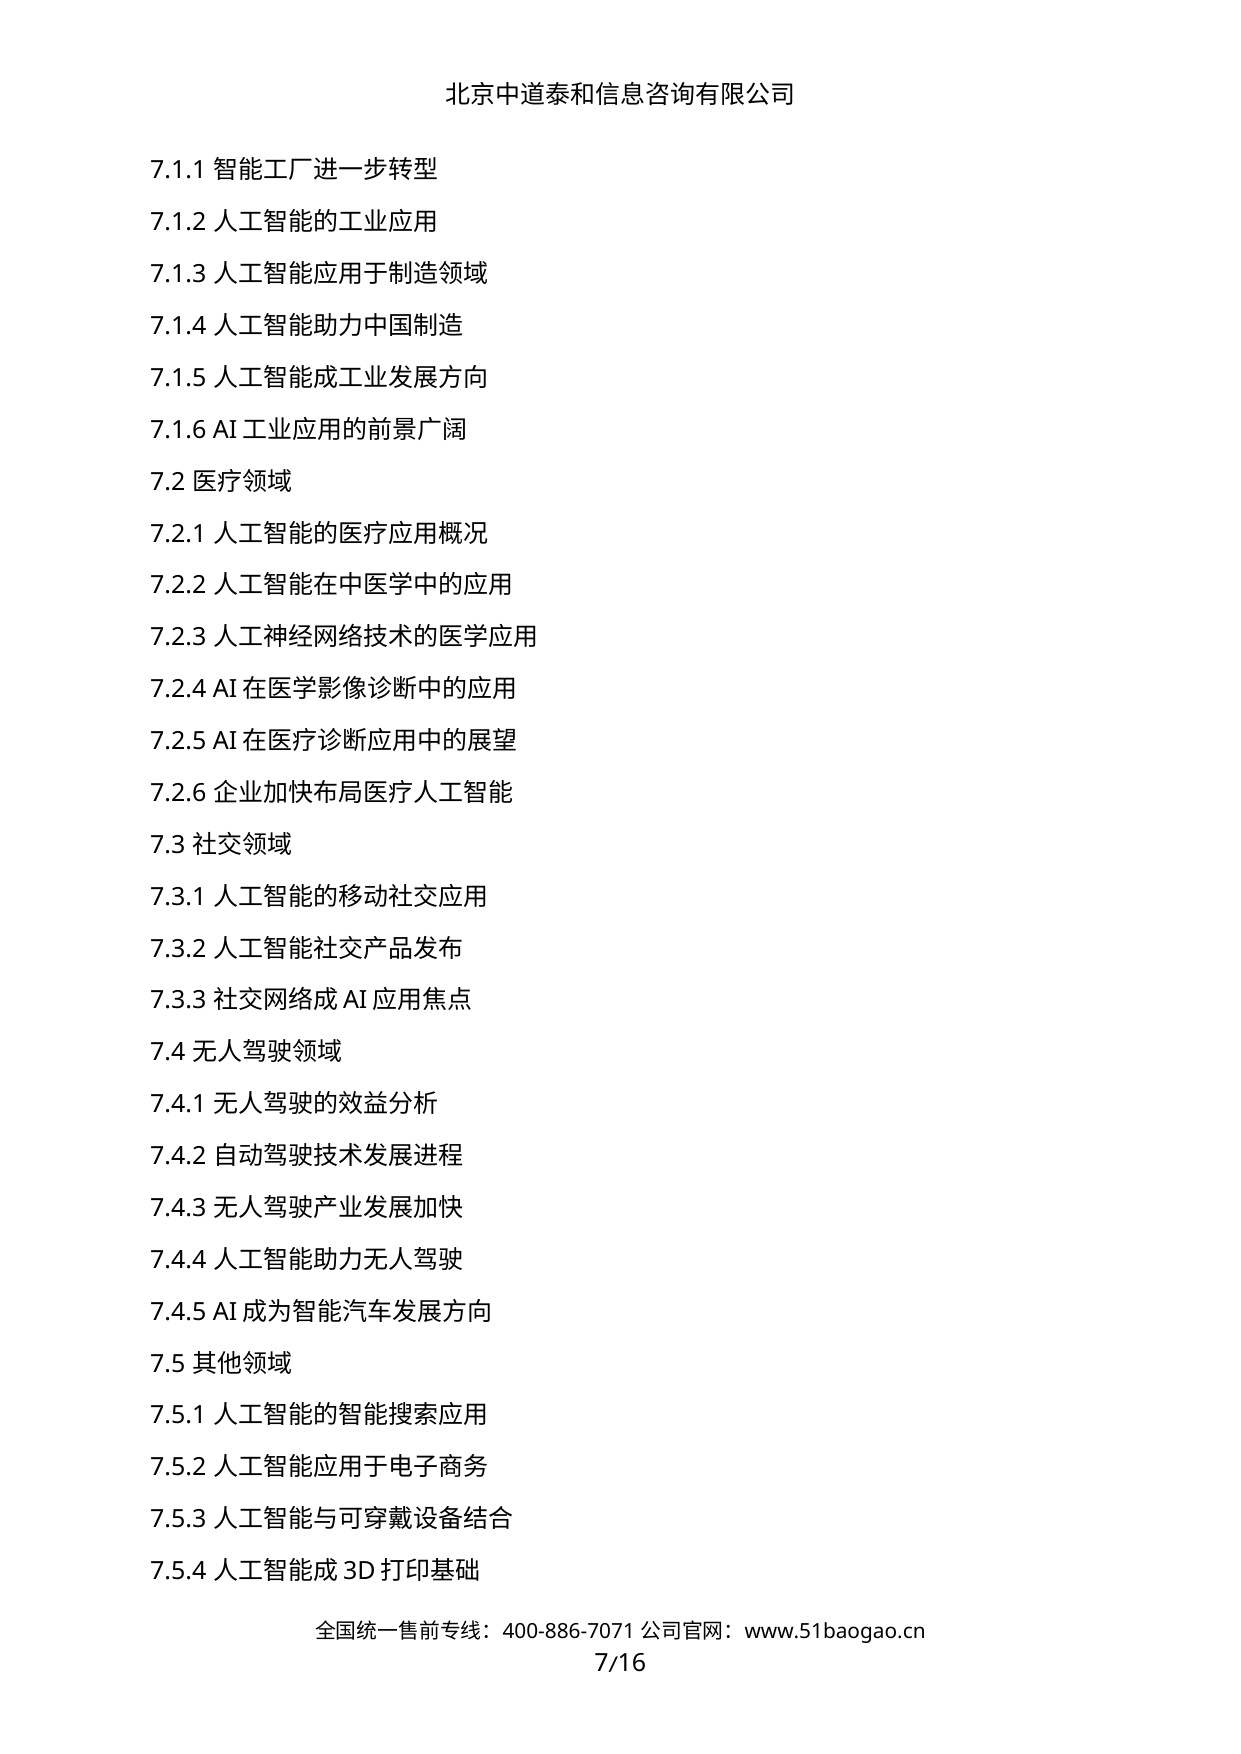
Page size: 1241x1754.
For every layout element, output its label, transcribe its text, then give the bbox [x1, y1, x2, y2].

text 7.3.3 社交网络成AI应用焦点 [150, 980, 1090, 1016]
text 7.2.3 人工神经网络技术的医学应用 [150, 617, 1090, 653]
text 7.3.2 人工智能社交产品发布 [150, 928, 1090, 964]
text 7.4.4 人工智能助力无人驾驶 [150, 1239, 1090, 1276]
text 7.1.2 人工智能的工业应用 [150, 202, 1090, 238]
text 7.4.1 无人驾驶的效益分析 [150, 1084, 1090, 1120]
text 7.3.1 人工智能的移动社交应用 [150, 876, 1090, 912]
text 7.2.6 企业加快布局医疗人工智能 [150, 772, 1090, 809]
text 7.5.3 人工智能与可穿戴设备结合 [150, 1499, 1090, 1535]
text 7.4.2 自动驾驶技术发展进程 [150, 1136, 1090, 1172]
text 7.1.4 人工智能助力中国制造 [150, 306, 1090, 342]
text 7.5.4 人工智能成3D打印基础 [150, 1551, 1090, 1587]
text 7.2.2 人工智能在中医学中的应用 [150, 565, 1090, 601]
text 7.5.1 人工智能的智能搜索应用 [150, 1395, 1090, 1431]
text 7.1.5 人工智能成工业发展方向 [150, 357, 1090, 394]
text 7.2.5 AI在医疗诊断应用中的展望 [150, 721, 1090, 757]
text 7.4.5 AI成为智能汽车发展方向 [150, 1291, 1090, 1327]
text 7.2.4 AI在医学影像诊断中的应用 [150, 669, 1090, 705]
text 7.2 医疗领域 [150, 461, 1090, 497]
text 7.5 其他领域 [150, 1343, 1090, 1379]
text 7.2.1 人工智能的医疗应用概况 [150, 513, 1090, 549]
text 7.1.3 人工智能应用于制造领域 [150, 254, 1090, 290]
text 7.5.2 人工智能应用于电子商务 [150, 1447, 1090, 1483]
text 7.4 无人驾驶领域 [150, 1032, 1090, 1068]
text 7.1.6 AI工业应用的前景广阔 [150, 409, 1090, 446]
text 7.4.3 无人驾驶产业发展加快 [150, 1187, 1090, 1224]
text 7.1.1 智能工厂进一步转型 [150, 150, 1090, 186]
text 7.3 社交领域 [150, 824, 1090, 861]
